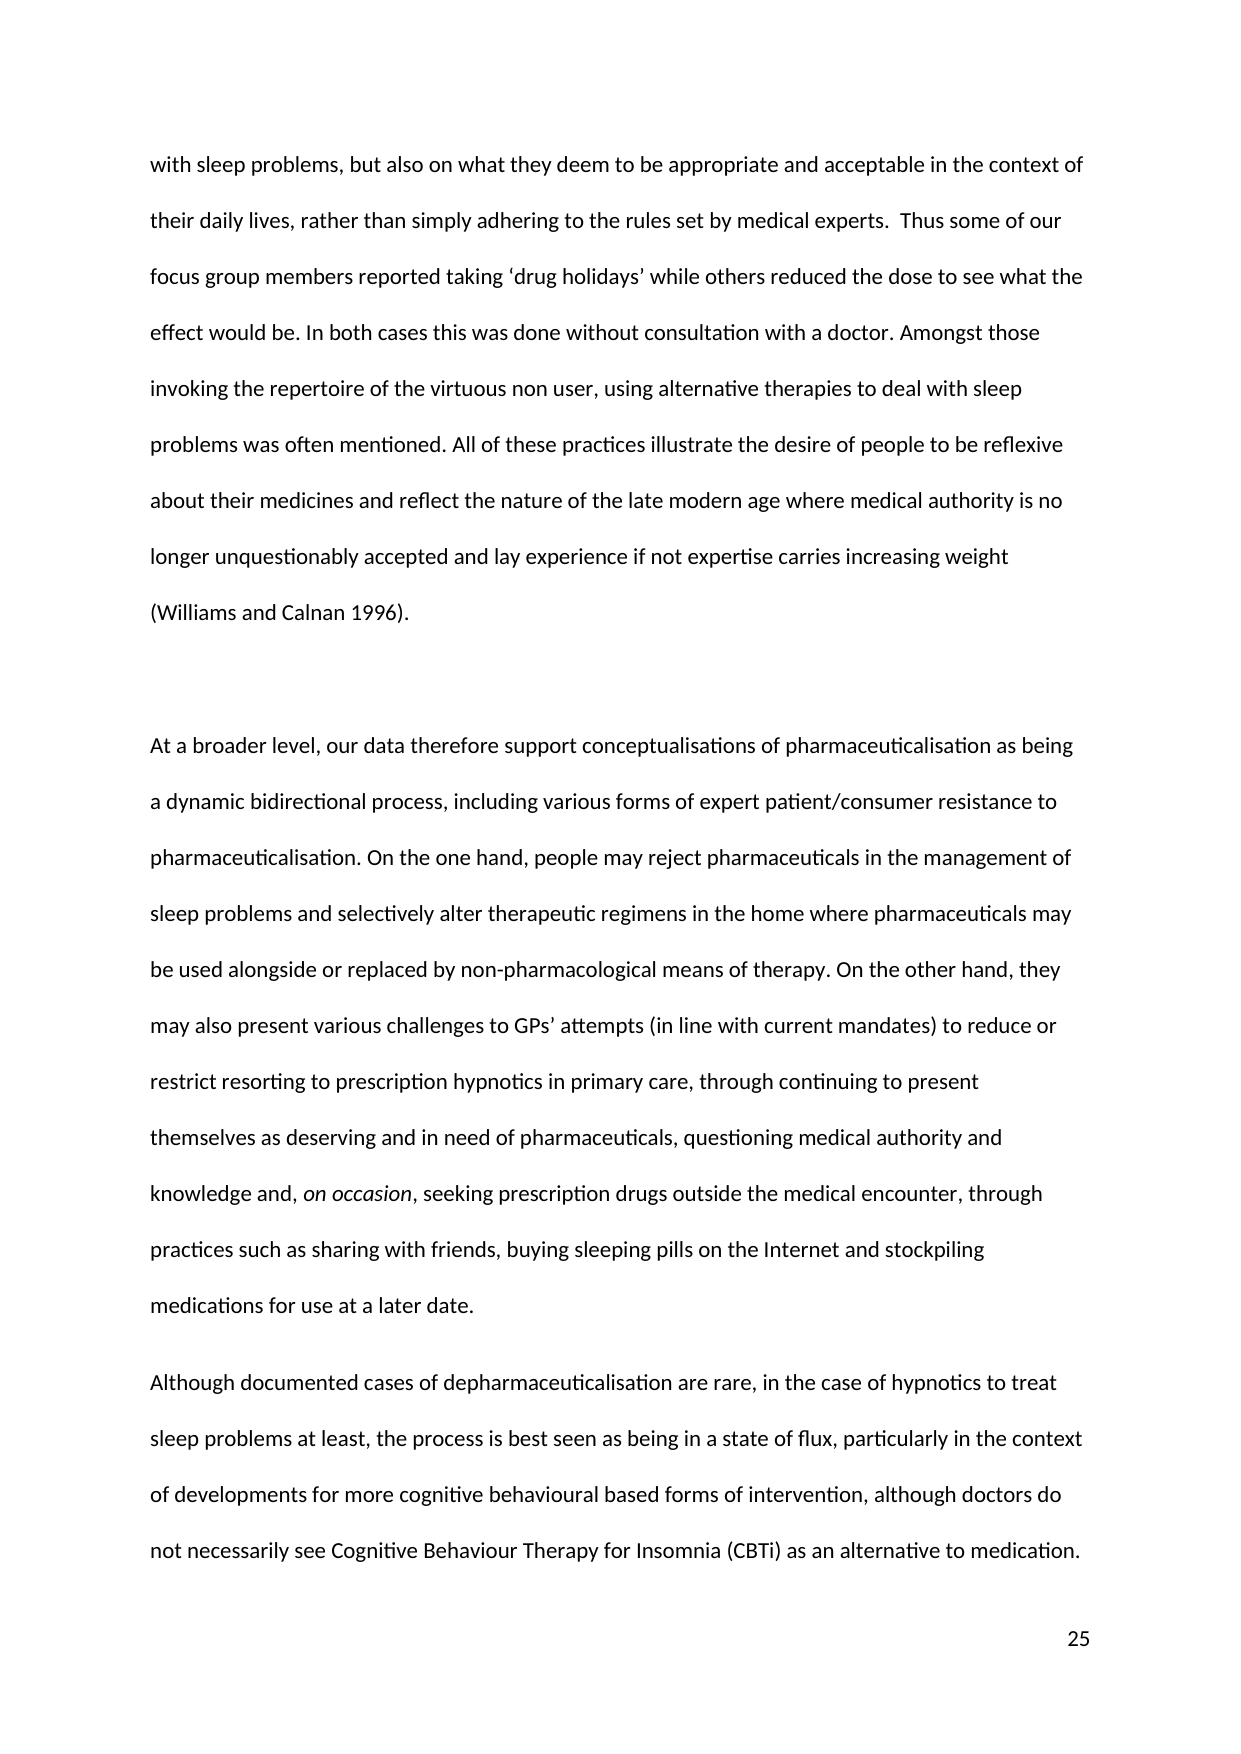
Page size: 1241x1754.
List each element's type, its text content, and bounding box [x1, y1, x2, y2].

text At a broader level, our data therefore support conceptualisations of pharmaceuticalisation as being a dynamic bidirectional process, including various forms of expert patient/consumer resistance to pharmaceuticalisation. On the one hand, people may reject pharmaceuticals in the management of sleep problems and selectively alter therapeutic regimens in the home where pharmaceuticals may be used alongside or replaced by non-pharmacological means of therapy. On the other hand, they may also present various challenges to GPs’ attempts (in line with current mandates) to reduce or restrict resorting to prescription hypnotics in primary care, through continuing to present themselves as deserving and in need of pharmaceuticals, questioning medical authority and knowledge and, on occasion, seeking prescription drugs outside the medical encounter, through practices such as sharing with friends, buying sleeping pills on the Internet and stockpiling medications for use at a later date. [150, 731, 1090, 1320]
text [150, 150, 1090, 626]
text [150, 1368, 1090, 1565]
